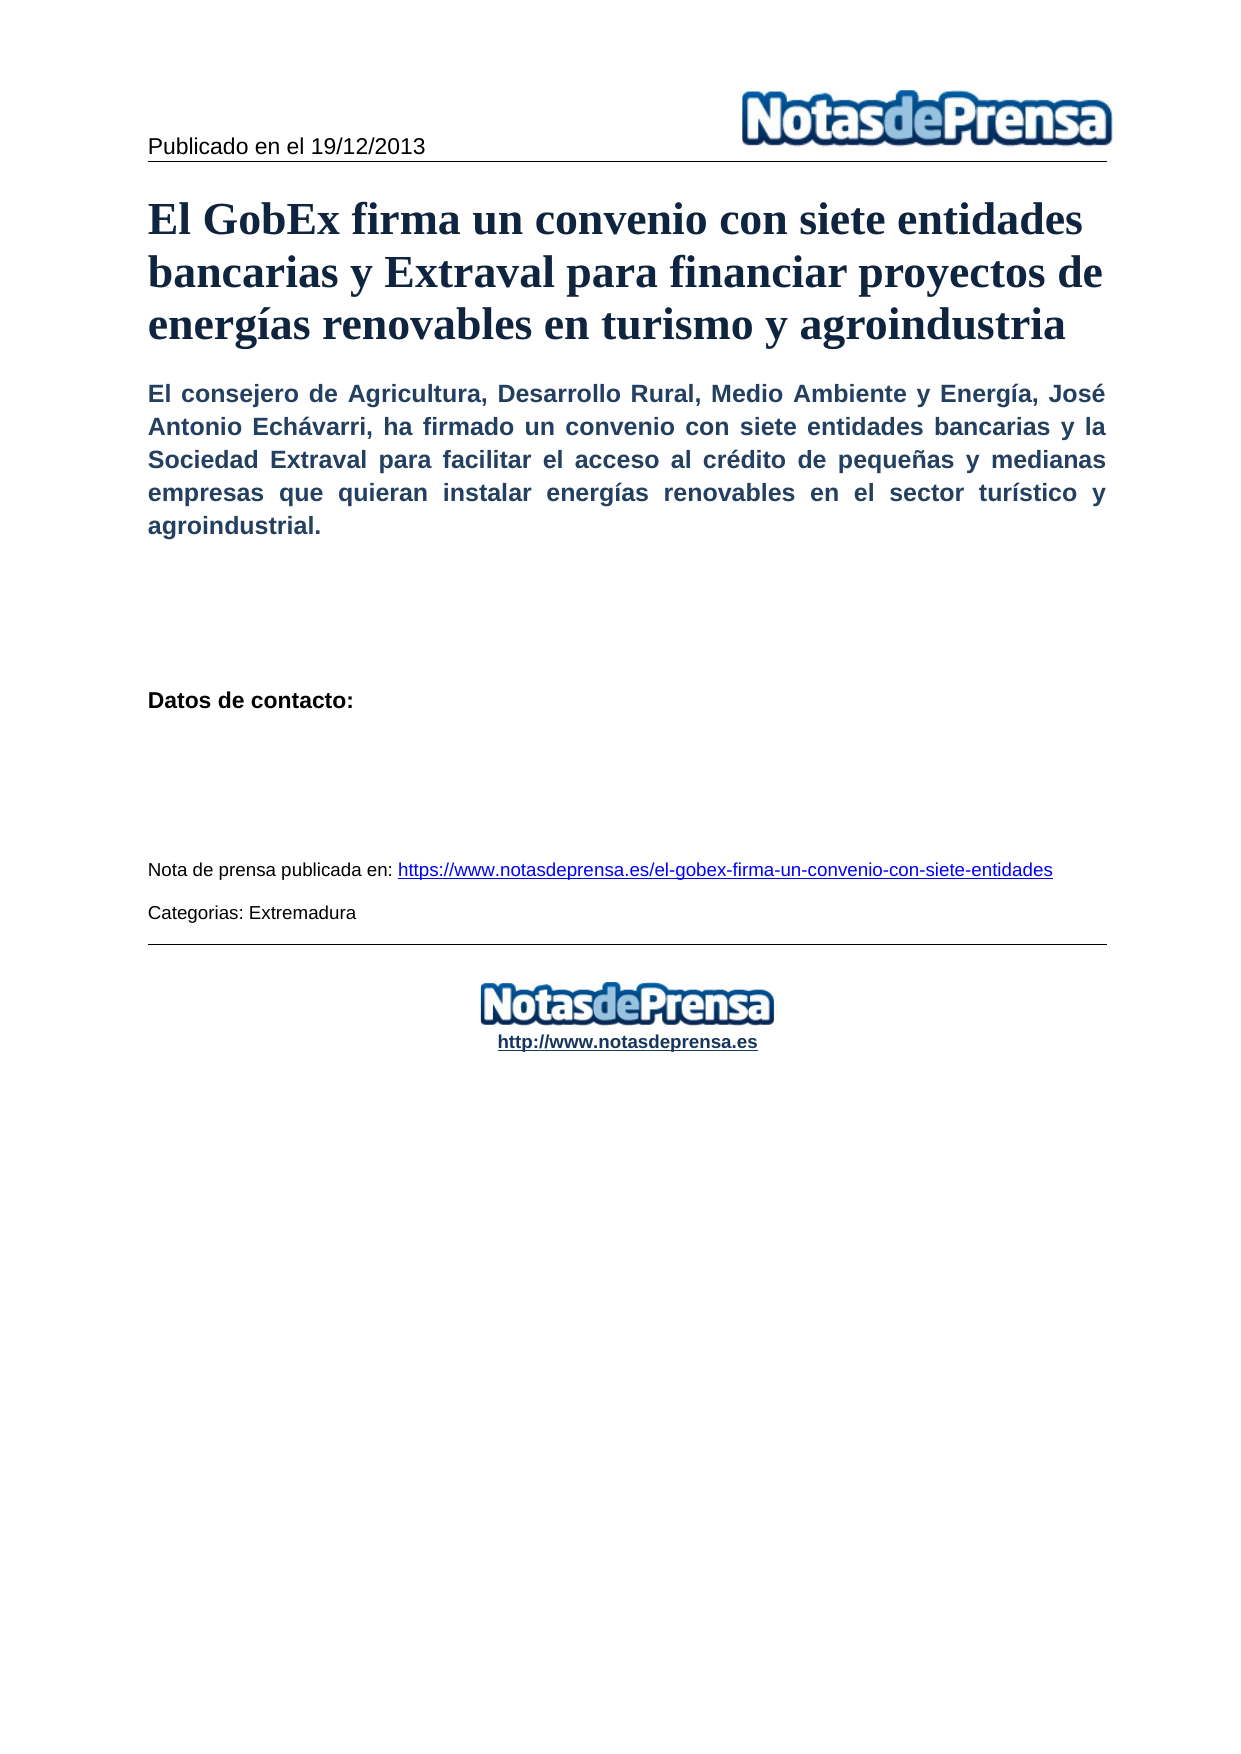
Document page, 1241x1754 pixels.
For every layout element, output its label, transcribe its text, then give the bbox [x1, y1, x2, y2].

picture [742, 90, 1113, 148]
picture [480, 981, 775, 1027]
text http://www.notasdeprensa.es [148, 1031, 1107, 1052]
subtitle El GobEx firma un convenio con siete entidades bancarias y Extraval para financiar proyectos de energías renovables en turismo y agroindustria [148, 192, 1107, 350]
text Categorias: Extremadura [148, 901, 1107, 923]
subtitle El consejero de Agricultura, Desarrollo Rural, Medio Ambiente y Energía, José Antonio Echávarri, ha firmado un convenio con siete entidades bancarias y la Sociedad Extraval para facilitar el acceso al crédito de pequeñas y medianas empresas que quieran instalar energías renovables en el sector turístico y agroindustrial. [148, 379, 1107, 540]
text Publicado en el 19/12/2013 [148, 133, 1107, 161]
text Datos de contacto: [148, 687, 1107, 713]
text Nota de prensa publicada en: https://www.notasdeprensa.es/el-gobex-firma-un-convenio-con-siete-entidades [148, 859, 1107, 881]
